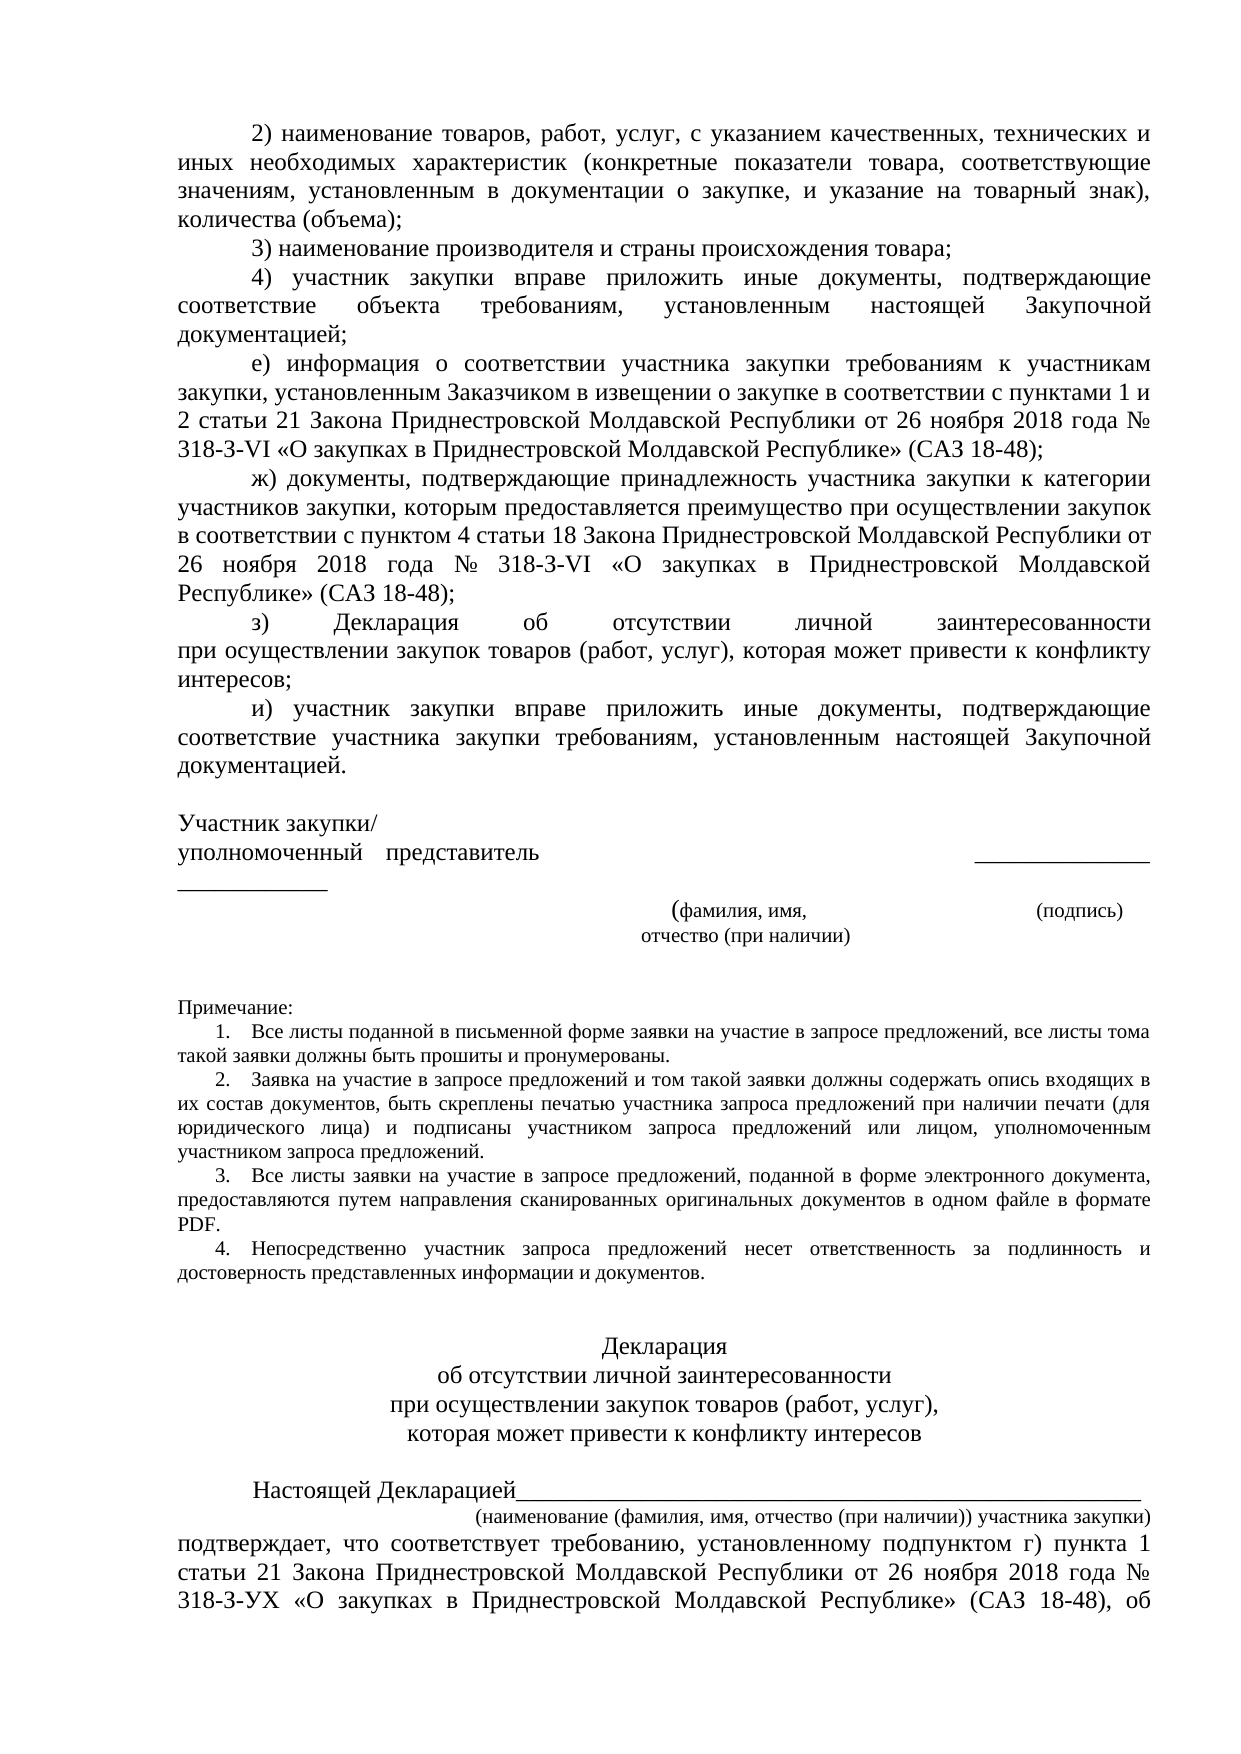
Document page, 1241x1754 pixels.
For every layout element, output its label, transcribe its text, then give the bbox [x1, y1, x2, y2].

text которая может привести к конфликту интересов [177, 1418, 1152, 1446]
text Примечание: [177, 995, 1152, 1019]
text 3) наименование производителя и страны происхождения товара; [177, 233, 1152, 262]
text (фамилия, имя, (подпись) [177, 894, 1152, 923]
list Заявка на участие в запросе предложений и том такой заявки должны содержать опись входящих в их состав документов, быть скреплены печатью участника запроса предложений при наличии печати (для юридического лица) и подписаны участником запроса предложений или лицом, уполномоченным участником запроса предложений. [177, 1067, 1152, 1163]
list Непосредственно участник запроса предложений несет ответственность за подлинность и достоверность представленных информации и документов. [177, 1236, 1152, 1284]
text Участник закупки/ [177, 808, 1152, 837]
text уполномоченный представитель ______________ ____________ [177, 837, 1152, 894]
text Декларация об отсутствии личной заинтересованности при осуществлении закупок товаров (работ, услуг), [177, 1331, 1152, 1418]
text е) информация о соответствии участника закупки требованиям к участникам закупки, установленным Заказчиком в извещении о закупке в соответствии с пунктами 1 и 2 статьи 21 Закона Приднестровской Молдавской Республики от 26 ноября 2018 года № 318-З-VI «О закупках в Приднестровской Молдавской Республике» (САЗ 18-48); [177, 348, 1152, 463]
text и) участник закупки вправе приложить иные документы, подтверждающие соответствие участника закупки требованиям, установленным настоящей Закупочной документацией. [177, 693, 1152, 779]
text отчество (при наличии) [177, 923, 1152, 947]
text 2) наименование товаров, работ, услуг, с указанием качественных, технических и иных необходимых характеристик (конкретные показатели товара, соответствующие значениям, установленным в документации о закупке, и указание на товарный знак), количества (объема); [177, 118, 1152, 233]
text 4) участник закупки вправе приложить иные документы, подтверждающие соответствие объекта требованиям, установленным настоящей Закупочной документацией; [177, 262, 1152, 348]
text ж) документы, подтверждающие принадлежность участника закупки к категории участников закупки, которым предоставляется преимущество при осуществлении закупок в соответствии с пунктом 4 статьи 18 Закона Приднестровской Молдавской Республики от 26 ноября 2018 года № 318-З-VI «О закупках в Приднестровской Молдавской Республике» (САЗ 18-48); [177, 463, 1152, 607]
list Все листы поданной в письменной форме заявки на участие в запросе предложений, все листы тома такой заявки должны быть прошиты и пронумерованы. [177, 1019, 1152, 1067]
text з) Декларация об отсутствии личной заинтересованности при осуществлении закупок товаров (работ, услуг), которая может привести к конфликту интересов; [177, 607, 1152, 693]
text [177, 1504, 1152, 1614]
text Настоящей Декларацией__________________________________________________ [177, 1475, 1152, 1504]
list Все листы заявки на участие в запросе предложений, поданной в форме электронного документа, предоставляются путем направления сканированных оригинальных документов в одном файле в формате PDF. [177, 1163, 1152, 1236]
